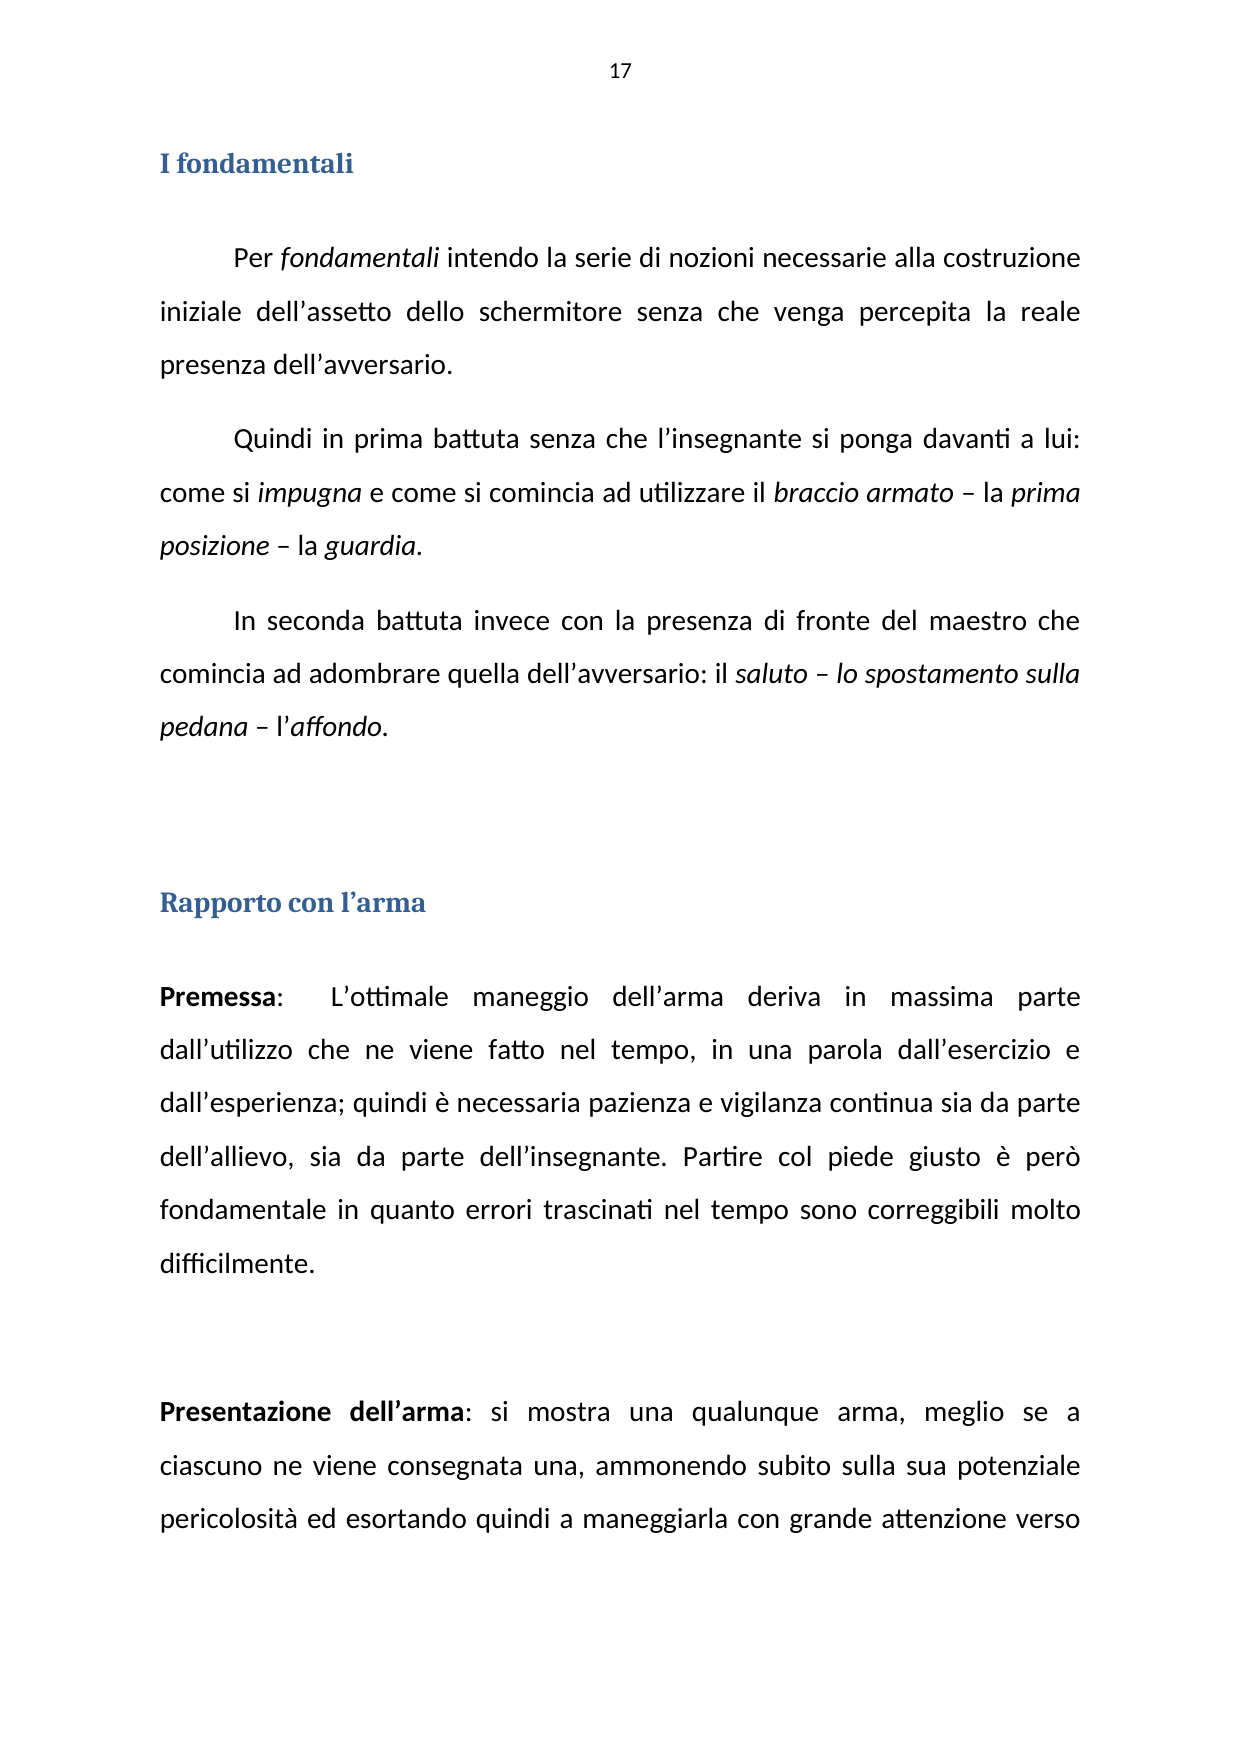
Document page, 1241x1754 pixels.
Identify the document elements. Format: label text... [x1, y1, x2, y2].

subtitle I fondamentali [159, 148, 1081, 181]
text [159, 1393, 1081, 1536]
text In seconda battuta invece con la presenza di fronte del maestro che comincia ad adombrare quella dell’avversario: il saluto – lo spostamento sulla pedana – l’affondo. [159, 602, 1081, 744]
text Quindi in prima battuta senza che l’insegnante si ponga davanti a lui: come si impugna e come si comincia ad utilizzare il braccio armato – la prima posizione – la guardia. [159, 420, 1081, 563]
text Per fondamentali intendo la serie di nozioni necessarie alla costruzione iniziale dell’assetto dello schermitore senza che venga percepita la reale presenza dell’avversario. [159, 239, 1081, 382]
subtitle Rapporto con l’arma [159, 886, 1081, 920]
text Premessa: L’ottimale maneggio dell’arma deriva in massima parte dall’utilizzo che ne viene fatto nel tempo, in una parola dall’esercizio e dall’esperienza; quindi è necessaria pazienza e vigilanza continua sia da parte dell’allievo, sia da parte dell’insegnante. Partire col piede giusto è però fondamentale in quanto errori trascinati nel tempo sono correggibili molto difficilmente. [159, 978, 1081, 1281]
